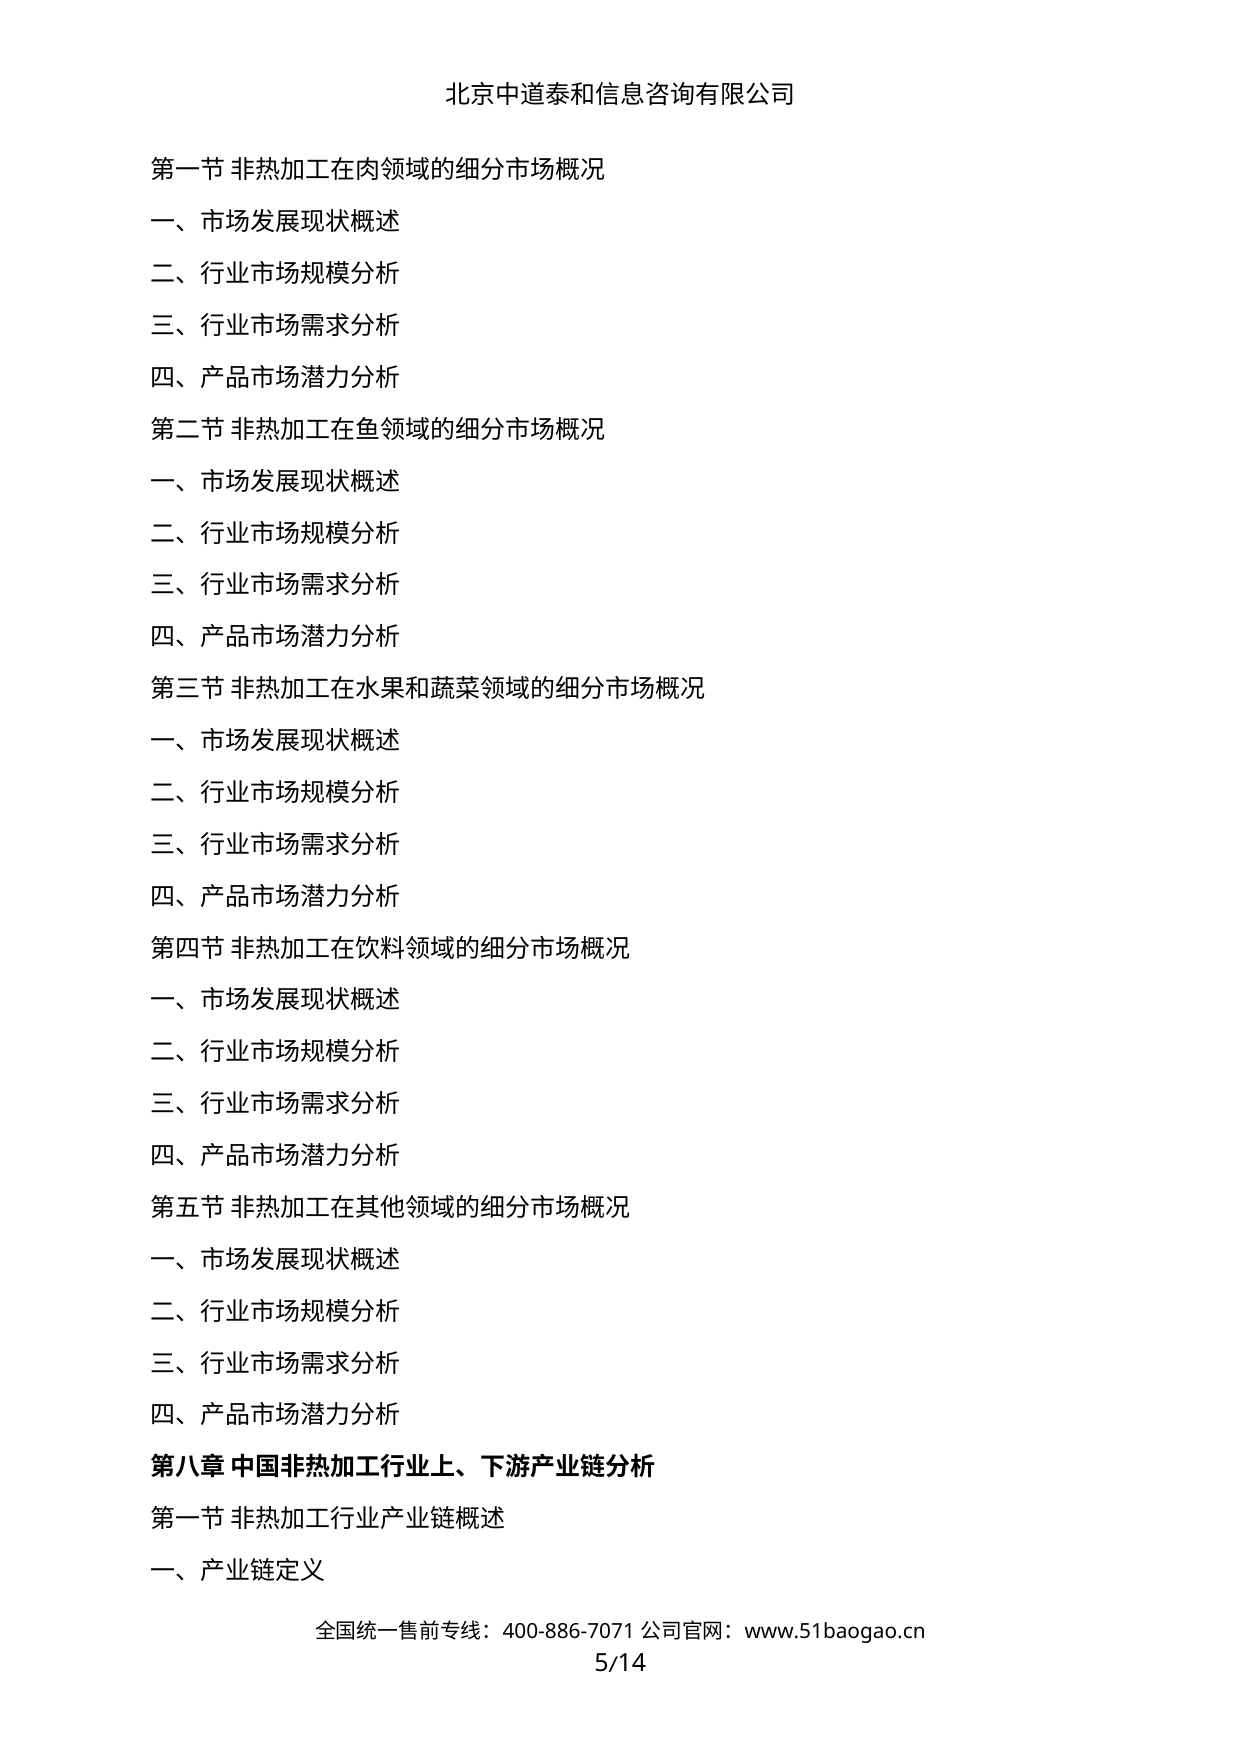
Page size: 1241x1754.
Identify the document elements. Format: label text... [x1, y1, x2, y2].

text 四、产品市场潜力分析 [150, 1395, 1090, 1431]
text 二、行业市场规模分析 [150, 513, 1090, 549]
text 第一节 非热加工行业产业链概述 [150, 1499, 1090, 1535]
text 一、市场发展现状概述 [150, 721, 1090, 757]
text 四、产品市场潜力分析 [150, 1136, 1090, 1172]
text 第五节 非热加工在其他领域的细分市场概况 [150, 1187, 1090, 1224]
text 二、行业市场规模分析 [150, 1291, 1090, 1327]
text 一、市场发展现状概述 [150, 461, 1090, 497]
text 二、行业市场规模分析 [150, 254, 1090, 290]
text 一、市场发展现状概述 [150, 202, 1090, 238]
text 四、产品市场潜力分析 [150, 876, 1090, 912]
text 第四节 非热加工在饮料领域的细分市场概况 [150, 928, 1090, 964]
text 四、产品市场潜力分析 [150, 357, 1090, 394]
text 第二节 非热加工在鱼领域的细分市场概况 [150, 409, 1090, 446]
text 三、行业市场需求分析 [150, 565, 1090, 601]
text 第一节 非热加工在肉领域的细分市场概况 [150, 150, 1090, 186]
text 三、行业市场需求分析 [150, 306, 1090, 342]
text 一、市场发展现状概述 [150, 980, 1090, 1016]
text 三、行业市场需求分析 [150, 824, 1090, 861]
text 三、行业市场需求分析 [150, 1343, 1090, 1379]
text 第八章 中国非热加工行业上、下游产业链分析 [150, 1447, 1090, 1483]
text 四、产品市场潜力分析 [150, 617, 1090, 653]
text 二、行业市场规模分析 [150, 1032, 1090, 1068]
text 一、市场发展现状概述 [150, 1239, 1090, 1276]
text 三、行业市场需求分析 [150, 1084, 1090, 1120]
text 一、产业链定义 [150, 1551, 1090, 1587]
text 二、行业市场规模分析 [150, 772, 1090, 809]
text 第三节 非热加工在水果和蔬菜领域的细分市场概况 [150, 669, 1090, 705]
